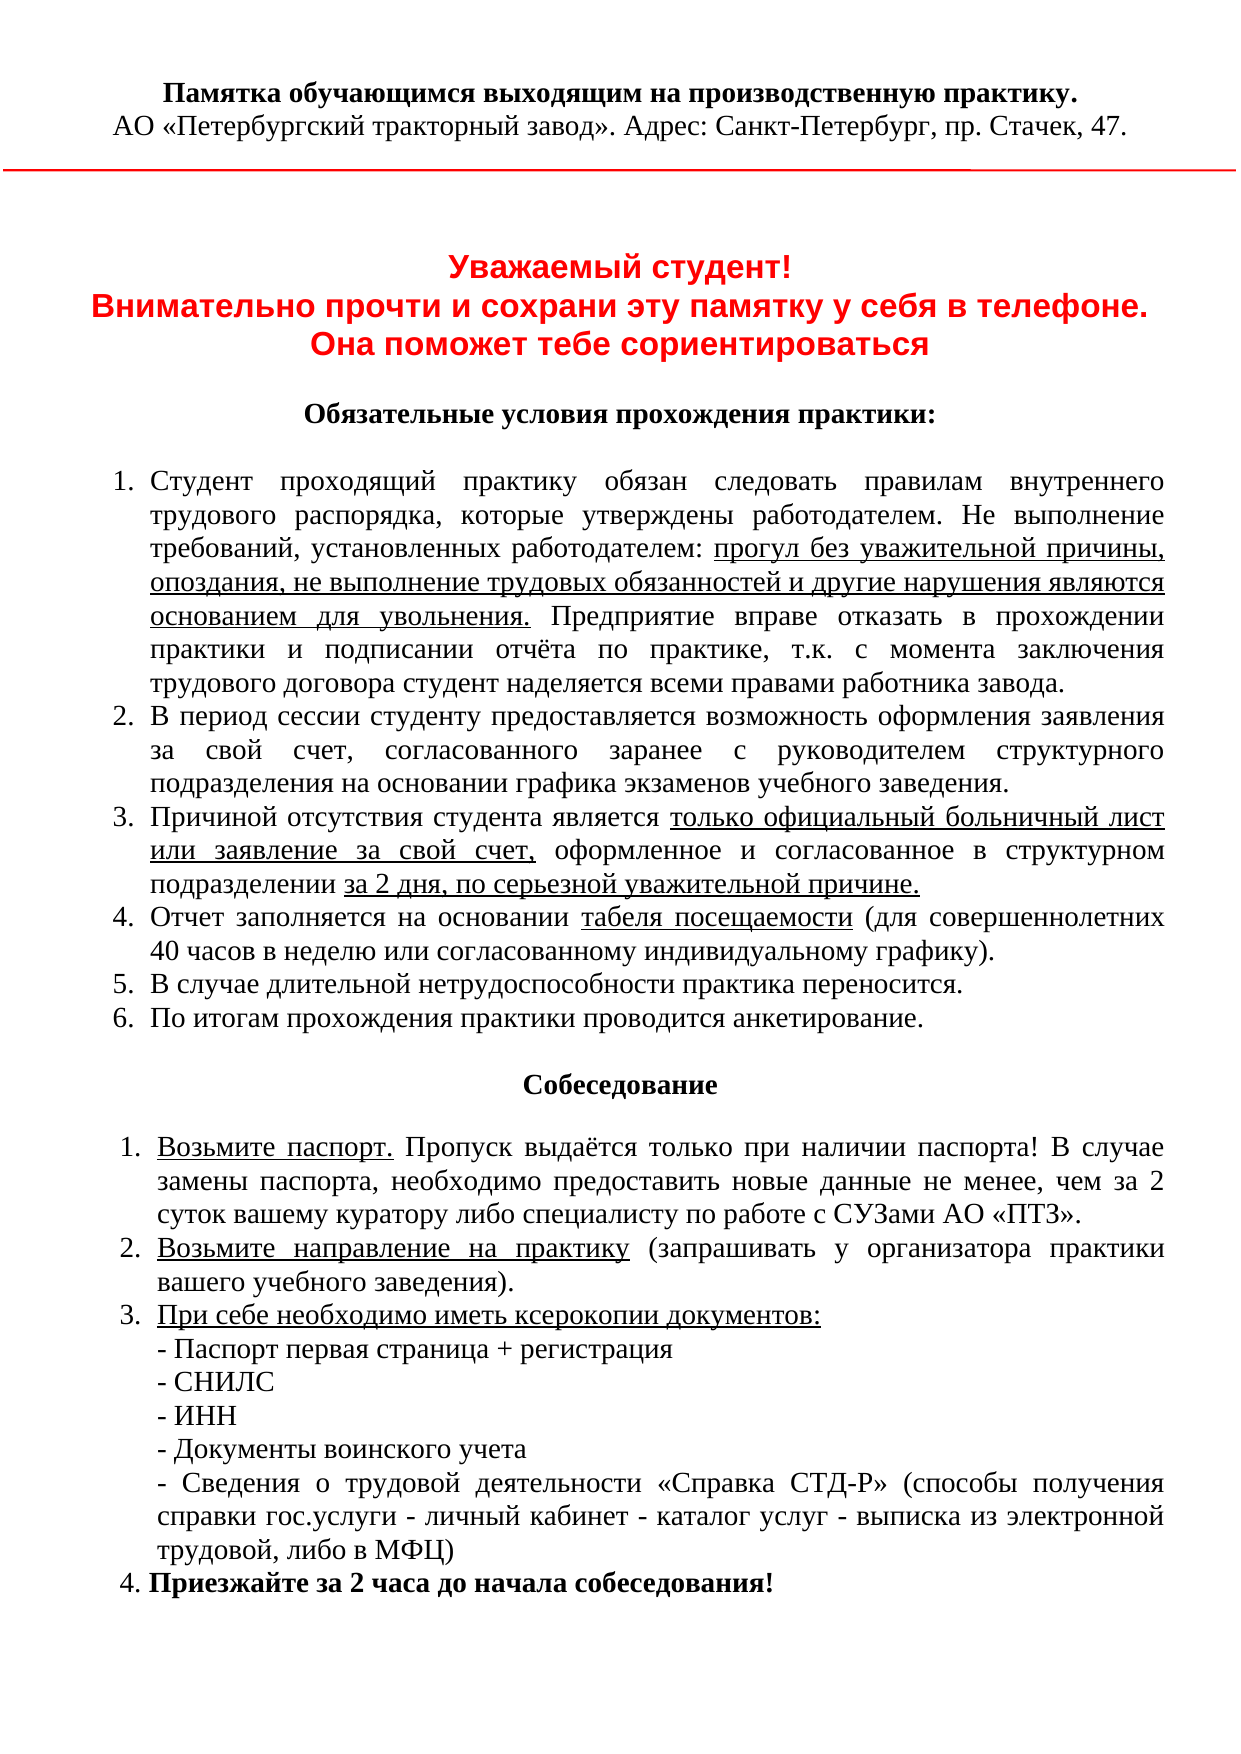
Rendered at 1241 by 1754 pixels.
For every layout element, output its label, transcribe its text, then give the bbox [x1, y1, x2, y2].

list - ИНН [157, 1398, 1165, 1431]
list - СНИЛС [157, 1364, 1165, 1398]
text Памятка обучающимся выходящим на производственную практику. [75, 75, 1165, 108]
text Обязательные условия прохождения практики: [75, 396, 1165, 430]
list - Сведения о трудовой деятельности «Справка СТД-Р» (способы получения справки гос.услуги - личный кабинет - каталог услуг - выписка из электронной трудовой, либо в МФЦ) [157, 1465, 1165, 1566]
list В период сессии студенту предоставляется возможность оформления заявления за свой счет, согласованного заранее с руководителем структурного подразделения на основании графика экзаменов учебного заведения. [112, 698, 1165, 799]
list Причиной отсутствия студента является только официальный больничный лист или заявление за свой счет, оформленное и согласованное в структурном подразделении за 2 дня, по серьезной уважительной причине. [112, 799, 1165, 899]
text Она поможет тебе сориентироваться [75, 324, 1165, 363]
list Возьмите паспорт. Пропуск выдаётся только при наличии паспорта! В случае замены паспорта, необходимо предоставить новые данные не менее, чем за 2 суток вашему куратору либо специалисту по работе с СУЗами АО «ПТЗ». [119, 1129, 1165, 1230]
text Внимательно прочти и сохрани эту памятку у себя в телефоне. [75, 286, 1165, 324]
text АО «Петербургский тракторный завод». Адрес: Санкт-Петербург, пр. Стачек, 47. [75, 108, 1165, 142]
list - Документы воинского учета [157, 1431, 1165, 1465]
text Собеседование [75, 1067, 1165, 1101]
list При себе необходимо иметь ксерокопии документов: [119, 1297, 1165, 1331]
list - Паспорт первая страница + регистрация [157, 1331, 1165, 1364]
list Отчет заполняется на основании табеля посещаемости (для совершеннолетних 40 часов в неделю или согласованному индивидуальному графику). [112, 899, 1165, 967]
list По итогам прохождения практики проводится анкетирование. [112, 1000, 1165, 1034]
text 4. Приезжайте за 2 часа до начала собеседования! [119, 1566, 1165, 1599]
list Студент проходящий практику обязан следовать правилам внутреннего трудового распорядка, которые утверждены работодателем. Не выполнение требований, установленных работодателем: прогул без уважительной причины, опоздания, не выполнение трудовых обязанностей и другие нарушения являются основанием для увольнения. Предприятие вправе отказать в прохождении практики и подписании отчёта по практике, т.к. с момента заключения трудового договора студент наделяется всеми правами работника завода. [112, 463, 1165, 698]
list В случае длительной нетрудоспособности практика переносится. [112, 967, 1165, 1000]
text Уважаемый студент! [75, 248, 1165, 286]
list Возьмите направление на практику (запрашивать у организатора практики вашего учебного заведения). [119, 1230, 1165, 1297]
